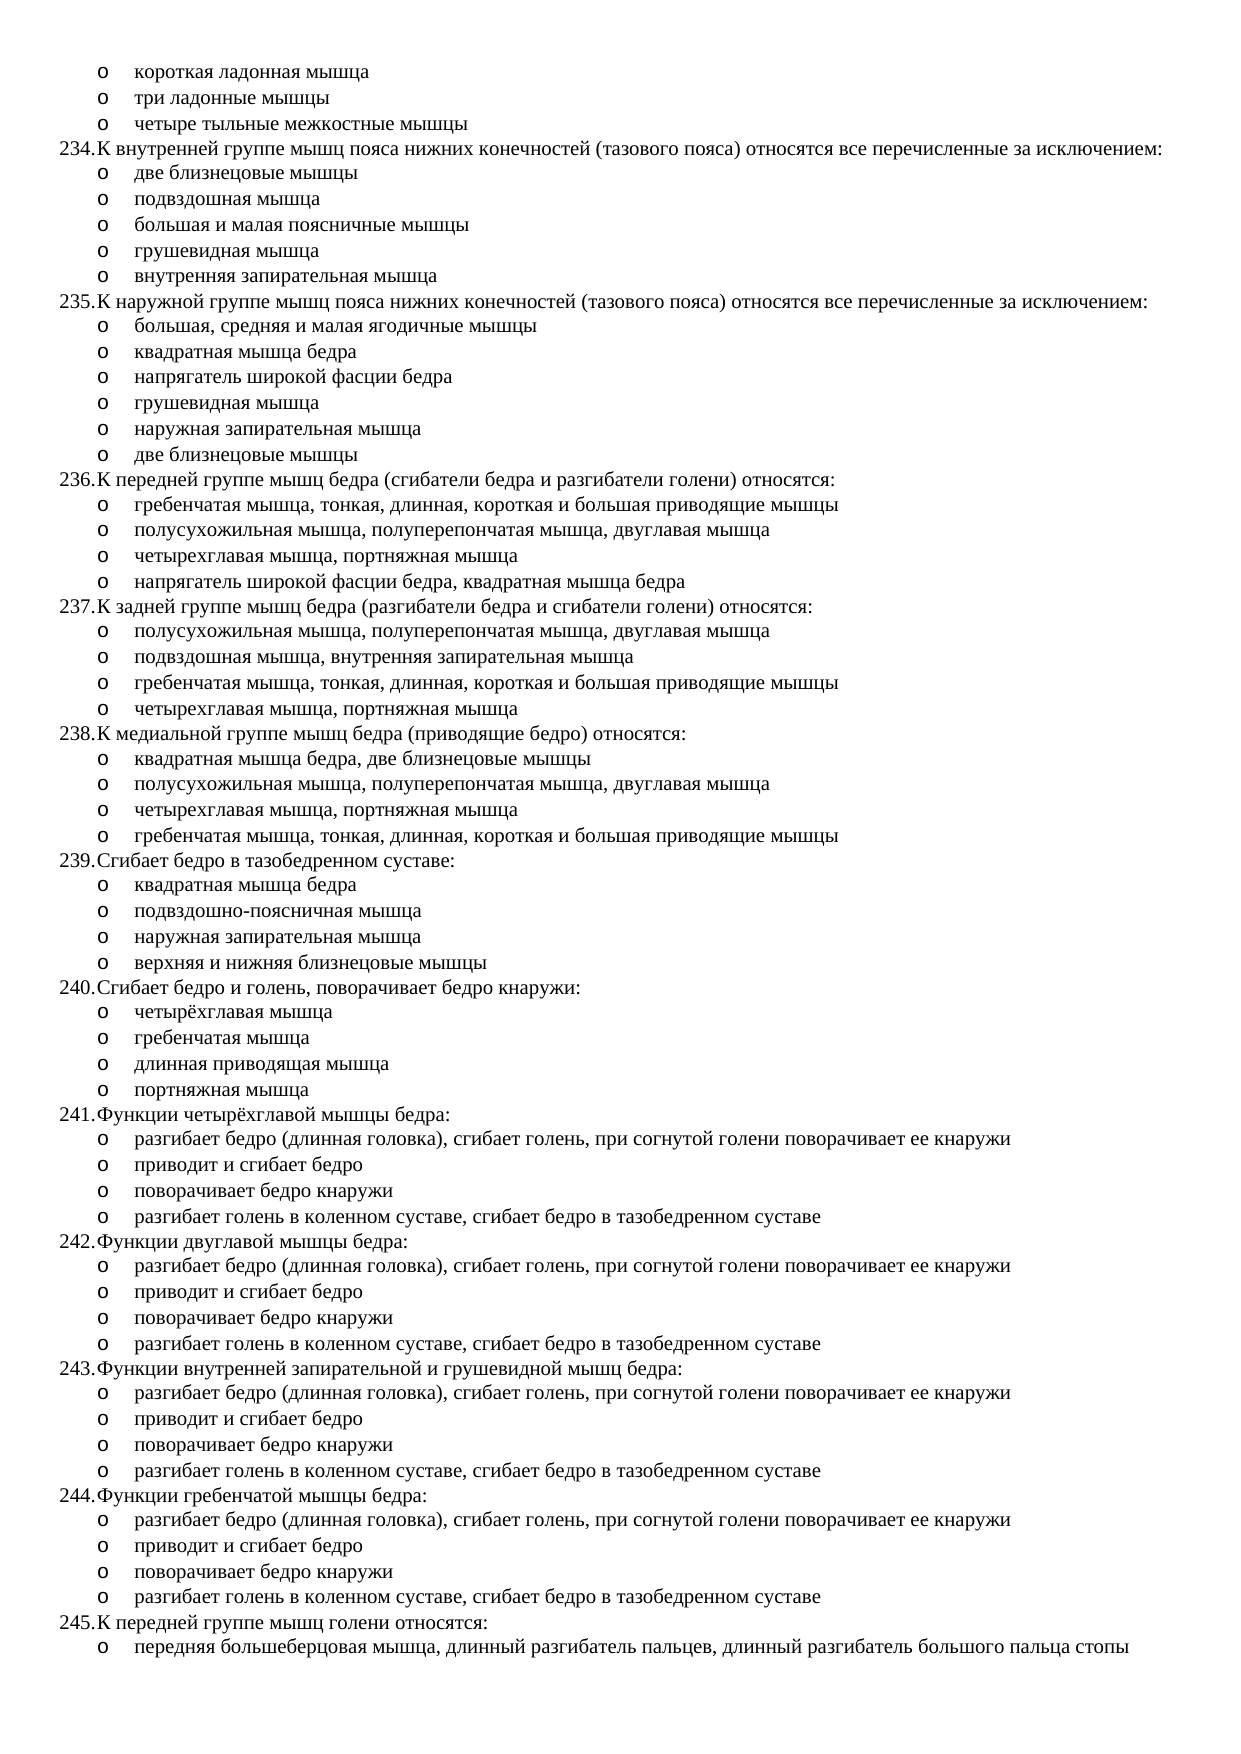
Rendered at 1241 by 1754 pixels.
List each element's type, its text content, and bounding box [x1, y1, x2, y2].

list приводит и сгибает бедро [97, 1533, 1181, 1559]
list разгибает бедро (длинная головка), сгибает голень, при согнутой голени поворачивает ее кнаружи [97, 1507, 1181, 1533]
list четырехглавая мышца, портняжная мышца [97, 797, 1181, 823]
list две близнецовые мышцы [97, 442, 1181, 467]
list разгибает бедро (длинная головка), сгибает голень, при согнутой голени поворачивает ее кнаружи [97, 1380, 1181, 1406]
list гребенчатая мышца, тонкая, длинная, короткая и большая приводящие мышцы [97, 491, 1181, 517]
list разгибает голень в коленном суставе, сгибает бедро в тазобедренном суставе [97, 1457, 1181, 1483]
list поворачивает бедро кнаружи [97, 1178, 1181, 1203]
list наружная запирательная мышца [97, 924, 1181, 949]
list К передней группе мышц бедра (сгибатели бедра и разгибатели голени) относятся: [59, 467, 1181, 491]
list поворачивает бедро кнаружи [97, 1432, 1181, 1457]
list разгибает голень в коленном суставе, сгибает бедро в тазобедренном суставе [97, 1331, 1181, 1356]
list гребенчатая мышца [97, 1025, 1181, 1051]
list квадратная мышца бедра [97, 872, 1181, 898]
list разгибает голень в коленном суставе, сгибает бедро в тазобедренном суставе [97, 1584, 1181, 1610]
list четырехглавая мышца, портняжная мышца [97, 543, 1181, 569]
list Функции двуглавой мышцы бедра: [59, 1229, 1181, 1253]
list большая и малая поясничные мышцы [97, 212, 1181, 237]
list Функции четырёхглавой мышцы бедра: [59, 1102, 1181, 1126]
list К передней группе мышц голени относятся: [59, 1610, 1181, 1634]
list поворачивает бедро кнаружи [97, 1305, 1181, 1331]
list Сгибает бедро и голень, поворачивает бедро кнаружи: [59, 975, 1181, 999]
list портняжная мышца [97, 1077, 1181, 1102]
list квадратная мышца бедра [97, 339, 1181, 364]
list Функции внутренней запирательной и грушевидной мышц бедра: [59, 1356, 1181, 1380]
list разгибает бедро (длинная головка), сгибает голень, при согнутой голени поворачивает ее кнаружи [97, 1126, 1181, 1152]
list грушевидная мышца [97, 237, 1181, 263]
list приводит и сгибает бедро [97, 1152, 1181, 1178]
list напрягатель широкой фасции бедра [97, 364, 1181, 390]
list К наружной группе мышц пояса нижних конечностей (тазового пояса) относятся все перечисленные за исключением: [59, 289, 1181, 313]
list подвздошная мышца [97, 186, 1181, 212]
list приводит и сгибает бедро [97, 1279, 1181, 1305]
list наружная запирательная мышца [97, 416, 1181, 442]
list четырехглавая мышца, портняжная мышца [97, 696, 1181, 721]
list разгибает голень в коленном суставе, сгибает бедро в тазобедренном суставе [97, 1203, 1181, 1229]
list К медиальной группе мышц бедра (приводящие бедро) относятся: [59, 721, 1181, 745]
list разгибает бедро (длинная головка), сгибает голень, при согнутой голени поворачивает ее кнаружи [97, 1253, 1181, 1279]
list К внутренней группе мышц пояса нижних конечностей (тазового пояса) относятся все перечисленные за исключением: [59, 136, 1181, 160]
list три ладонные мышцы [97, 85, 1181, 111]
list Сгибает бедро в тазобедренном суставе: [59, 848, 1181, 872]
list подвздошная мышца, внутренняя запирательная мышца [97, 644, 1181, 670]
list подвздошно-поясничная мышца [97, 898, 1181, 924]
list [97, 1634, 1181, 1660]
list четыре тыльные межкостные мышцы [97, 111, 1181, 136]
list К задней группе мышц бедра (разгибатели бедра и сгибатели голени) относятся: [59, 594, 1181, 618]
list квадратная мышца бедра, две близнецовые мышцы [97, 745, 1181, 771]
list короткая ладонная мышца [97, 59, 1181, 85]
list полусухожильная мышца, полуперепончатая мышца, двуглавая мышца [97, 618, 1181, 644]
list две близнецовые мышцы [97, 160, 1181, 186]
list внутренняя запирательная мышца [97, 263, 1181, 289]
list верхняя и нижняя близнецовые мышцы [97, 949, 1181, 975]
list Функции гребенчатой мышцы бедра: [59, 1483, 1181, 1507]
list полусухожильная мышца, полуперепончатая мышца, двуглавая мышца [97, 517, 1181, 543]
list грушевидная мышца [97, 390, 1181, 416]
list гребенчатая мышца, тонкая, длинная, короткая и большая приводящие мышцы [97, 670, 1181, 696]
list четырёхглавая мышца [97, 999, 1181, 1025]
list напрягатель широкой фасции бедра, квадратная мышца бедра [97, 569, 1181, 594]
list гребенчатая мышца, тонкая, длинная, короткая и большая приводящие мышцы [97, 823, 1181, 848]
list поворачивает бедро кнаружи [97, 1559, 1181, 1584]
list большая, средняя и малая ягодичные мышцы [97, 313, 1181, 339]
list приводит и сгибает бедро [97, 1406, 1181, 1432]
list полусухожильная мышца, полуперепончатая мышца, двуглавая мышца [97, 771, 1181, 797]
list длинная приводящая мышца [97, 1051, 1181, 1077]
